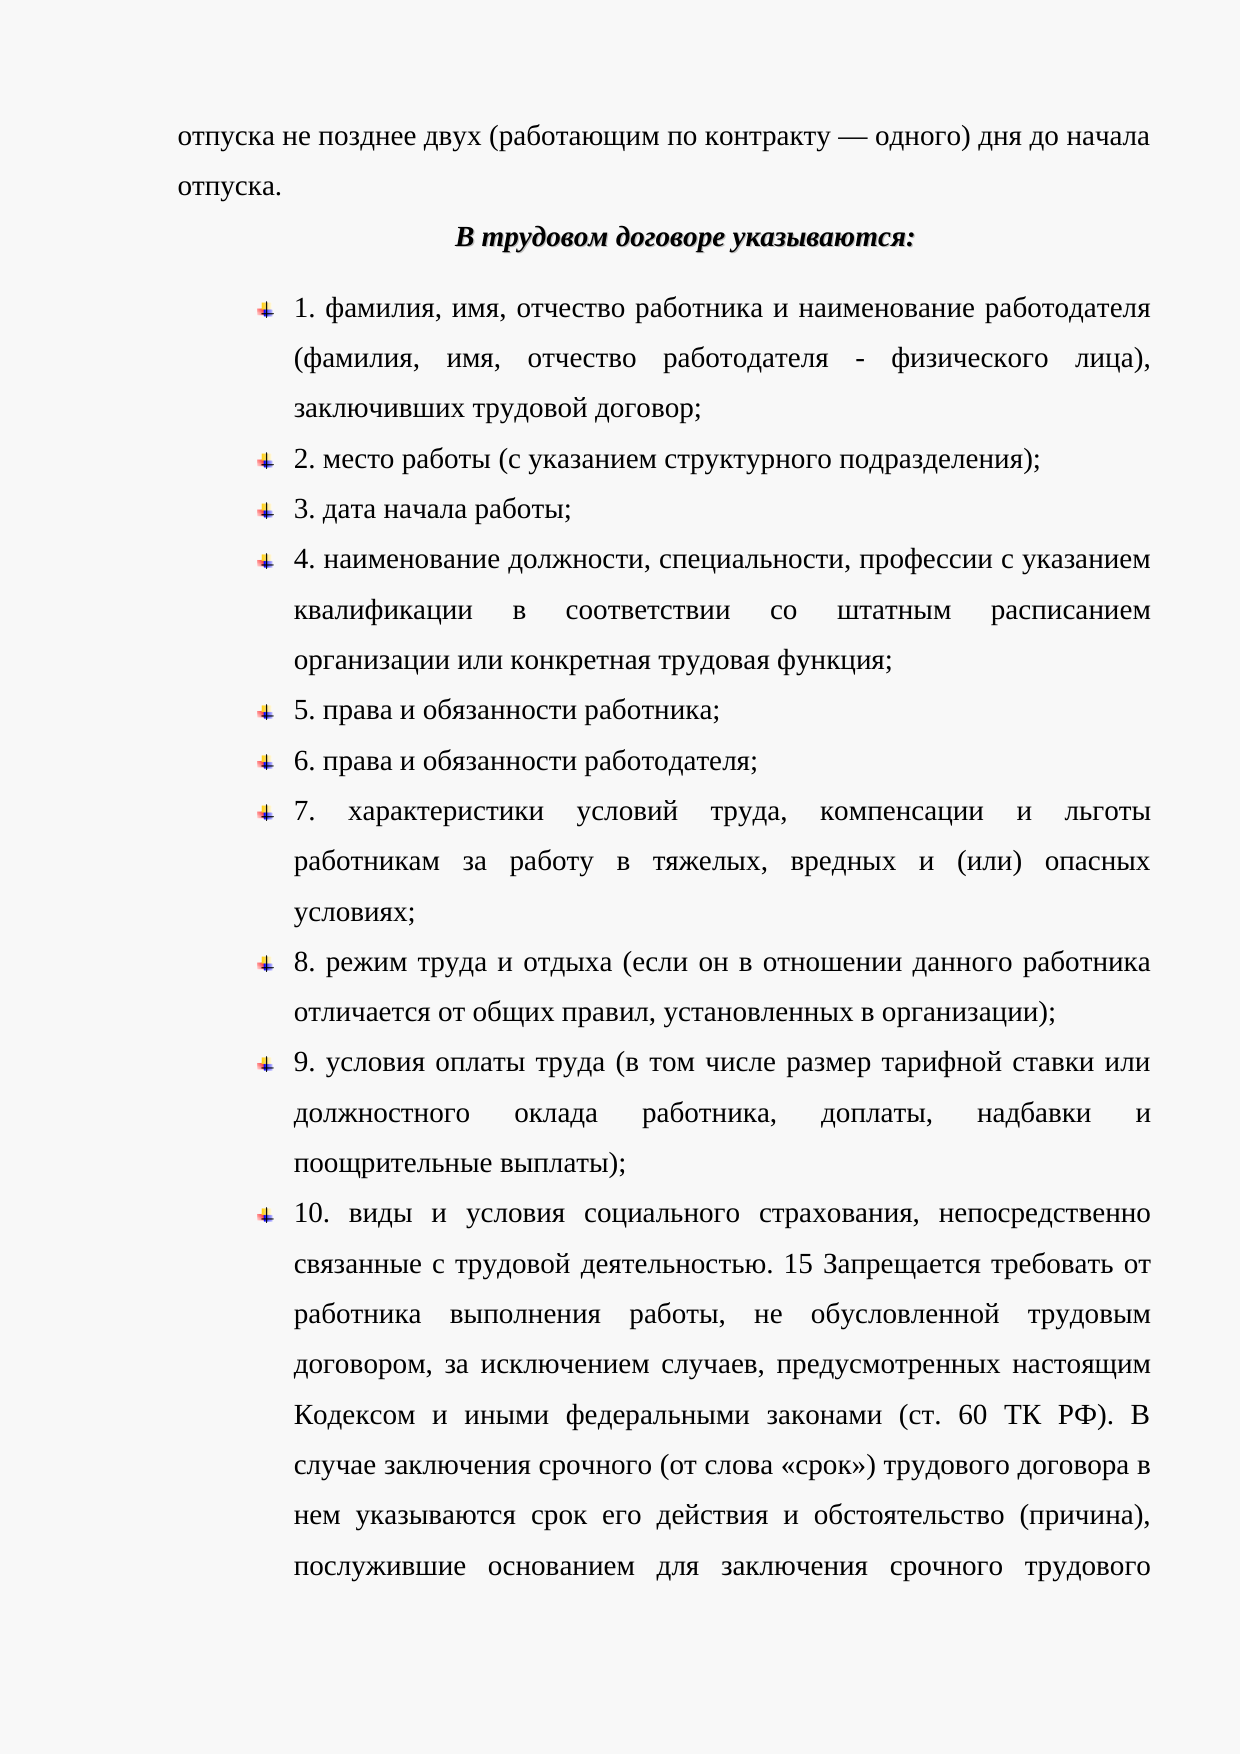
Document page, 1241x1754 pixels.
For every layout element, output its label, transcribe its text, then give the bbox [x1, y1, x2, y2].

picture [257, 1055, 274, 1072]
list 2. место работы (с указанием структурного подразделения); [256, 441, 1152, 474]
picture [257, 451, 274, 469]
picture [257, 703, 274, 720]
list 8. режим труда и отдыха (если он в отношении данного работника отличается от общих правил, установленных в организации); [256, 944, 1152, 1028]
list 4. наименование должности, специальности, профессии с указанием квалификации в соответствии со штатным расписанием организации или конкретная трудовая функция; [256, 541, 1152, 676]
picture [257, 803, 274, 821]
list 5. права и обязанности работника; [256, 692, 1152, 726]
text В трудовом договоре указываются: [177, 219, 1152, 252]
picture [257, 300, 274, 318]
picture [257, 954, 274, 972]
list 1. фамилия, имя, отчество работника и наименование работодателя (фамилия, имя, отчество работодателя - физического лица), заключивших трудовой договор; [256, 290, 1152, 424]
picture [257, 552, 274, 569]
picture [257, 753, 274, 770]
list 3. дата начала работы; [256, 491, 1152, 525]
picture [257, 501, 274, 519]
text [177, 118, 1152, 202]
picture [257, 1206, 274, 1223]
list 6. права и обязанности работодателя; [256, 743, 1152, 776]
list 7. характеристики условий труда, компенсации и льготы работникам за работу в тяжелых, вредных и (или) опасных условиях; [256, 793, 1152, 927]
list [256, 1196, 1152, 1581]
list 9. условия оплаты труда (в том числе размер тарифной ставки или должностного оклада работника, доплаты, надбавки и поощрительные выплаты); [256, 1044, 1152, 1179]
